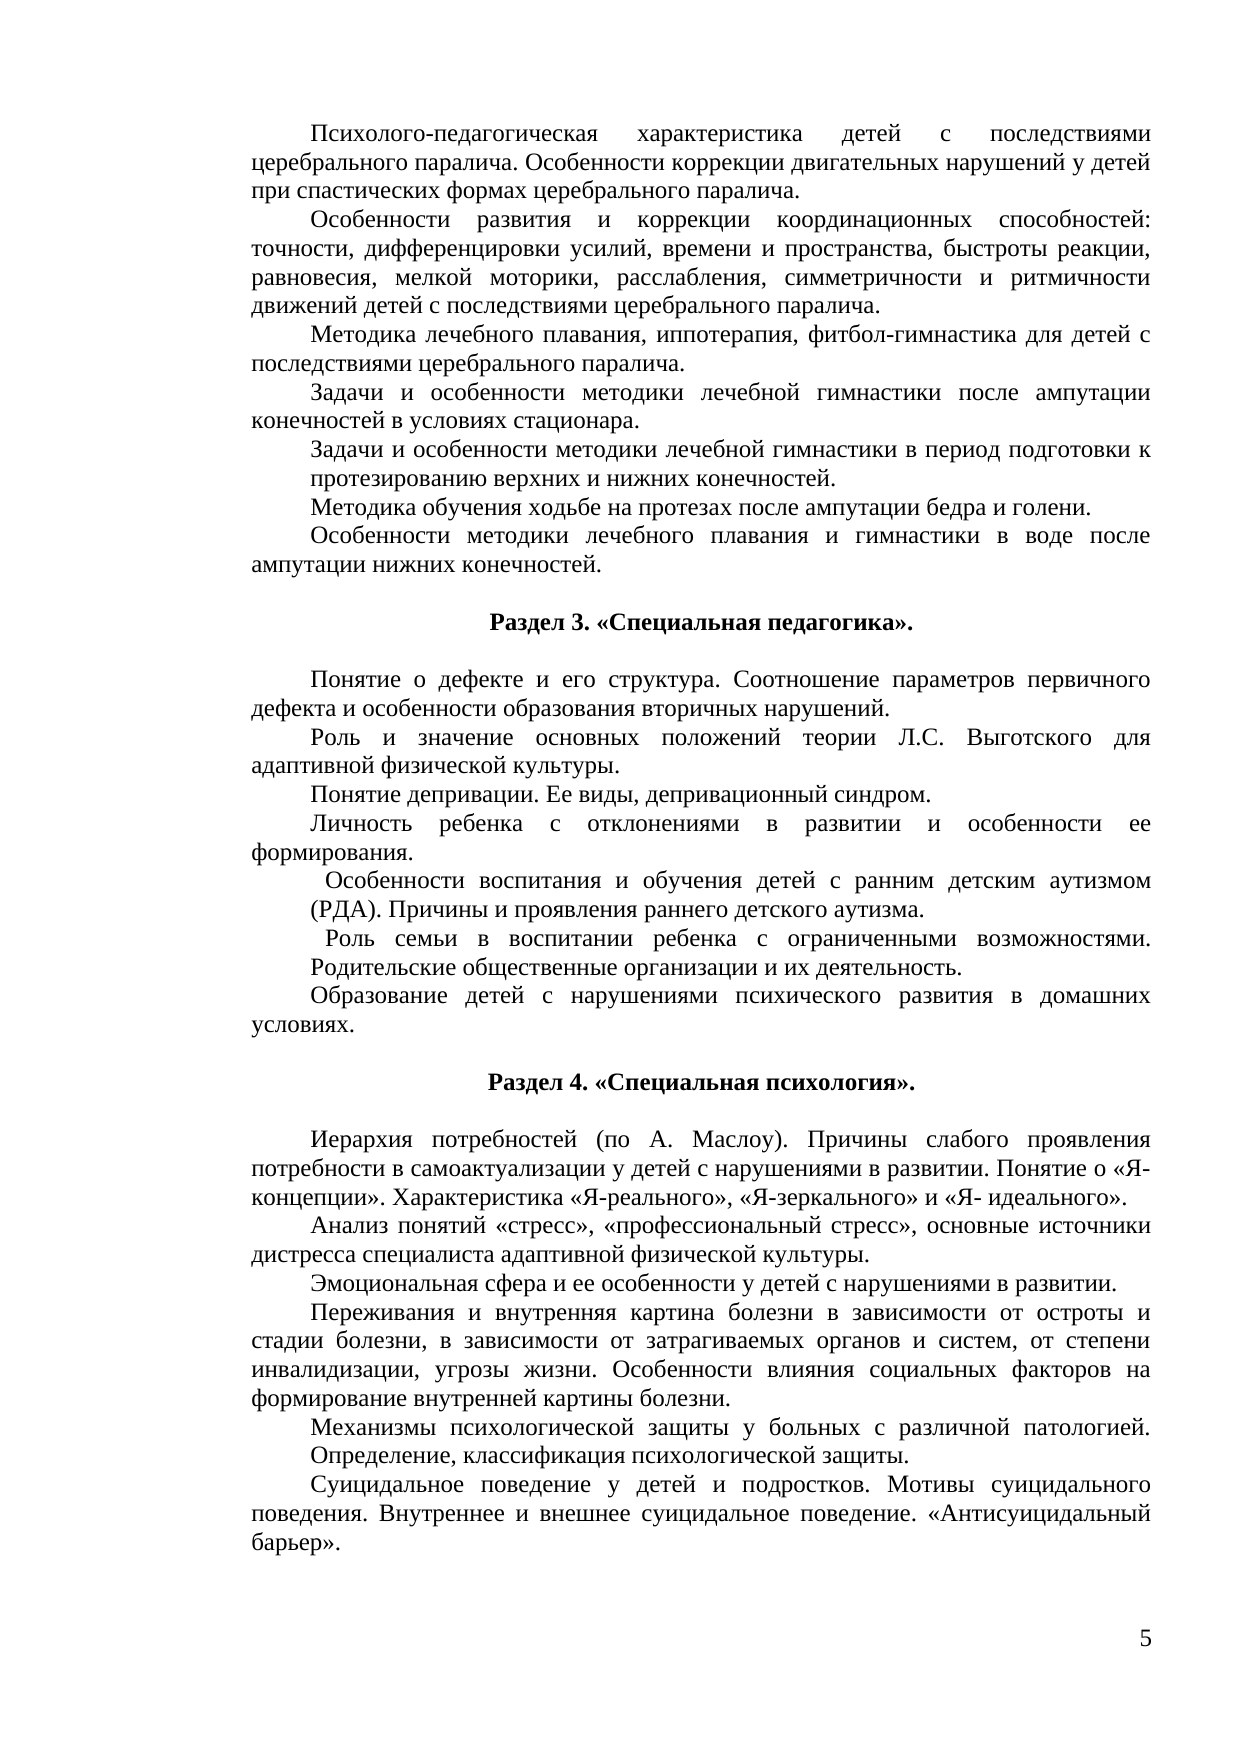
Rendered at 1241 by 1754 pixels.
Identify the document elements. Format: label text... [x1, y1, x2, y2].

text Роль и значение основных положений теории Л.С. Выготского для адаптивной физической культуры. [251, 722, 1152, 779]
text Особенности развития и коррекции координационных способностей: точности, дифференцировки усилий, времени и пространства, быстроты реакции, равновесия, мелкой моторики, расслабления, симметричности и ритмичности движений детей с последствиями церебрального паралича. [251, 204, 1152, 319]
text Психолого-педагогическая характеристика детей с последствиями церебрального паралича. Особенности коррекции двигательных нарушений у детей при спастических формах церебрального паралича. [251, 118, 1152, 204]
text Суицидальное поведение у детей и подростков. Мотивы суицидального поведения. Внутреннее и внешнее суицидальное поведение. «Антисуицидальный барьер». [251, 1469, 1152, 1556]
text Методика обучения ходьбе на протезах после ампутации бедра и голени. [251, 492, 1152, 521]
text Особенности методики лечебного плавания и гимнастики в воде после ампутации нижних конечностей. [251, 521, 1152, 578]
text Механизмы психологической защиты у больных с различной патологией. Определение, классификация психологической защиты. [310, 1412, 1152, 1469]
text Личность ребенка с отклонениями в развитии и особенности ее формирования. [251, 808, 1152, 866]
text Задачи и особенности методики лечебной гимнастики после ампутации конечностей в условиях стационара. [251, 377, 1152, 434]
text Понятие депривации. Ее виды, депривационный синдром. [251, 779, 1152, 808]
text Иерархия потребностей (по А. Маслоу). Причины слабого проявления потребности в самоактуализации у детей с нарушениями в развитии. Понятие о «Я-концепции». Характеристика «Я-реального», «Я-зеркального» и «Я- идеального». [251, 1124, 1152, 1211]
text Методика лечебного плавания, иппотерапия, фитбол-гимнастика для детей с последствиями церебрального паралича. [251, 319, 1152, 377]
text Образование детей с нарушениями психического развития в домашних условиях. [251, 981, 1152, 1038]
text Анализ понятий «стресс», «профессиональный стресс», основные источники дистресса специалиста адаптивной физической культуры. [251, 1211, 1152, 1268]
text Роль семьи в воспитании ребенка с ограниченными возможностями. Родительские общественные организации и их деятельность. [310, 923, 1152, 981]
text Эмоциональная сфера и ее особенности у детей с нарушениями в развитии. [251, 1268, 1152, 1297]
text Раздел 4. «Специальная психология». [177, 1067, 1152, 1096]
text Переживания и внутренняя картина болезни в зависимости от остроты и стадии болезни, в зависимости от затрагиваемых органов и систем, от степени инвалидизации, угрозы жизни. Особенности влияния социальных факторов на формирование внутренней картины болезни. [251, 1297, 1152, 1412]
text Понятие о дефекте и его структура. Соотношение параметров первичного дефекта и особенности образования вторичных нарушений. [251, 664, 1152, 722]
text Особенности воспитания и обучения детей с ранним детским аутизмом (РДА). Причины и проявления раннего детского аутизма. [310, 866, 1152, 923]
text Раздел 3. «Специальная педагогика». [177, 607, 1152, 636]
text Задачи и особенности методики лечебной гимнастики в период подготовки к протезированию верхних и нижних конечностей. [310, 434, 1152, 492]
